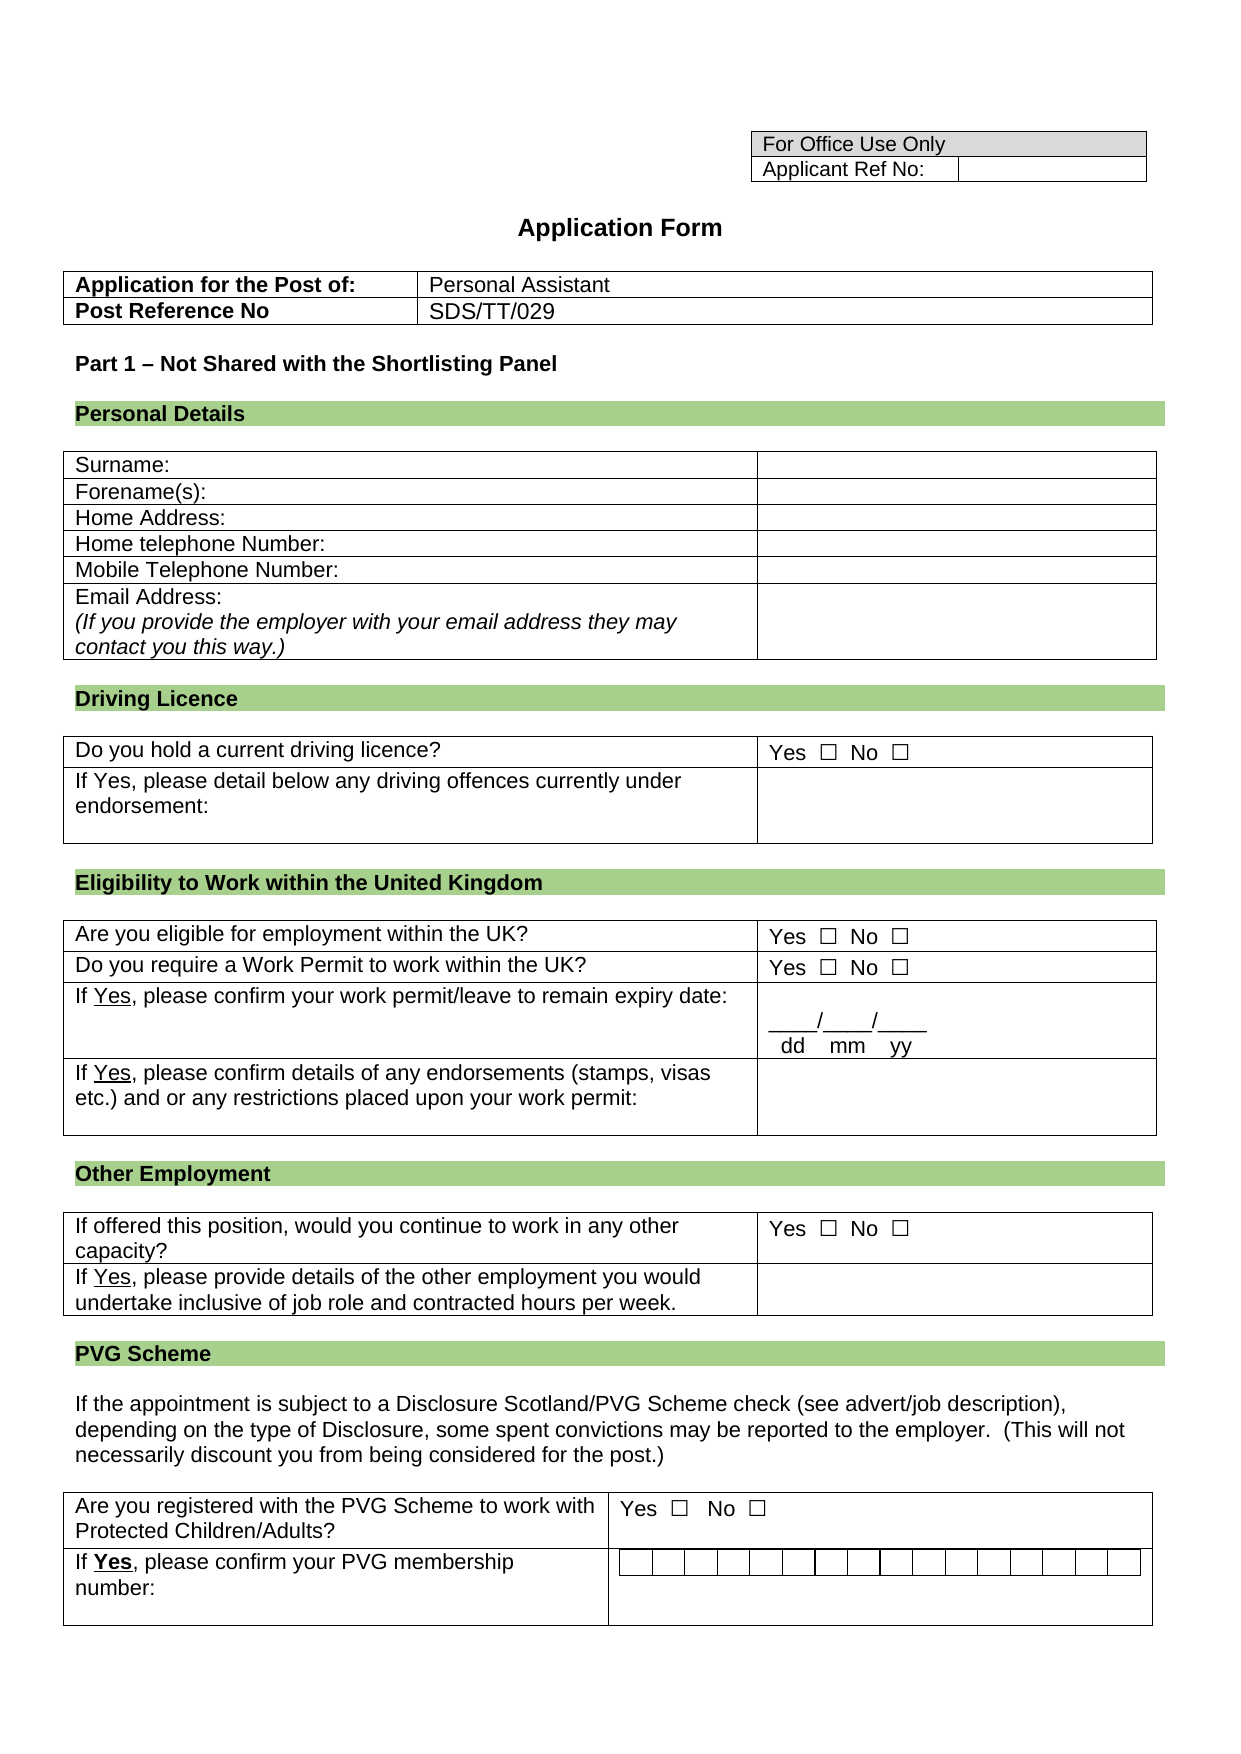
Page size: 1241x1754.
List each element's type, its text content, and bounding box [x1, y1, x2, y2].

table_cell Applicant Ref No: [752, 157, 958, 181]
table_header Yes No [758, 921, 1156, 951]
text Personal Details [75, 401, 1165, 426]
text Other Employment [75, 1161, 1165, 1186]
table_header If offered this position, would you continue to work in any other capacity? [64, 1213, 757, 1263]
table_header Application for the Post of: [64, 272, 417, 297]
table_cell SDS/TT/029 [418, 298, 1152, 324]
table_header Surname: [64, 452, 757, 477]
text Part 1 – Not Shared with the Shortlisting Panel [75, 350, 1165, 376]
table_cell [758, 531, 1156, 556]
text If the appointment is subject to a Disclosure Scotland/PVG Scheme check (see advert/job description), depending on the type of Disclosure, some spent convictions may be reported to the employer. (This will not necessarily discount you from being considered for the post.) [75, 1391, 1165, 1467]
table_header Are you registered with the PVG Scheme to work with Protected Children/Adults? [64, 1493, 608, 1548]
table_cell ____/____/____ dd mm yy [758, 983, 1156, 1058]
text Driving Licence [75, 685, 1165, 711]
table_cell [758, 557, 1156, 582]
table_cell [758, 1264, 1152, 1314]
table_cell Home telephone Number: [64, 531, 757, 556]
table_header Yes No [758, 737, 1152, 767]
table_header Are you eligible for employment within the UK? [64, 921, 757, 951]
table_header Do you hold a current driving licence? [64, 737, 757, 767]
table_header Yes No [609, 1493, 1152, 1548]
text Application Form [75, 213, 1165, 242]
table_cell Post Reference No [64, 298, 417, 324]
table_cell Do you require a Work Permit to work within the UK? [64, 952, 757, 982]
table_cell Yes No [758, 952, 1156, 982]
table_header [758, 452, 1156, 477]
table_cell If Yes, please confirm your PVG membership number: [64, 1549, 608, 1625]
table_cell If Yes, please confirm details of any endorsements (stamps, visas etc.) and or any restrictions placed upon your work permit: [64, 1059, 757, 1135]
table_cell Home Address: [64, 505, 757, 530]
table_cell Forename(s): [64, 479, 757, 504]
table_cell [758, 584, 1156, 659]
table_cell If Yes, please provide details of the other employment you would undertake inclusive of job role and contracted hours per week. [64, 1264, 757, 1314]
table_header Yes No [758, 1213, 1152, 1263]
table_header For Office Use Only [752, 132, 1146, 156]
table_cell [758, 1059, 1156, 1135]
text Eligibility to Work within the United Kingdom [75, 869, 1165, 895]
table_cell Email Address: (If you provide the employer with your email address they may contact you this way.) [64, 584, 757, 659]
table_cell If Yes, please confirm your work permit/leave to remain expiry date: [64, 983, 757, 1058]
table_cell Mobile Telephone Number: [64, 557, 757, 582]
table_cell [758, 479, 1156, 504]
table_header Personal Assistant [418, 272, 1152, 297]
table_cell [959, 157, 1146, 181]
table_cell If Yes, please detail below any driving offences currently under endorsement: [64, 768, 757, 843]
table_cell [609, 1549, 1152, 1625]
text PVG Scheme [75, 1341, 1165, 1366]
table_cell [758, 505, 1156, 530]
table_cell [758, 768, 1152, 843]
